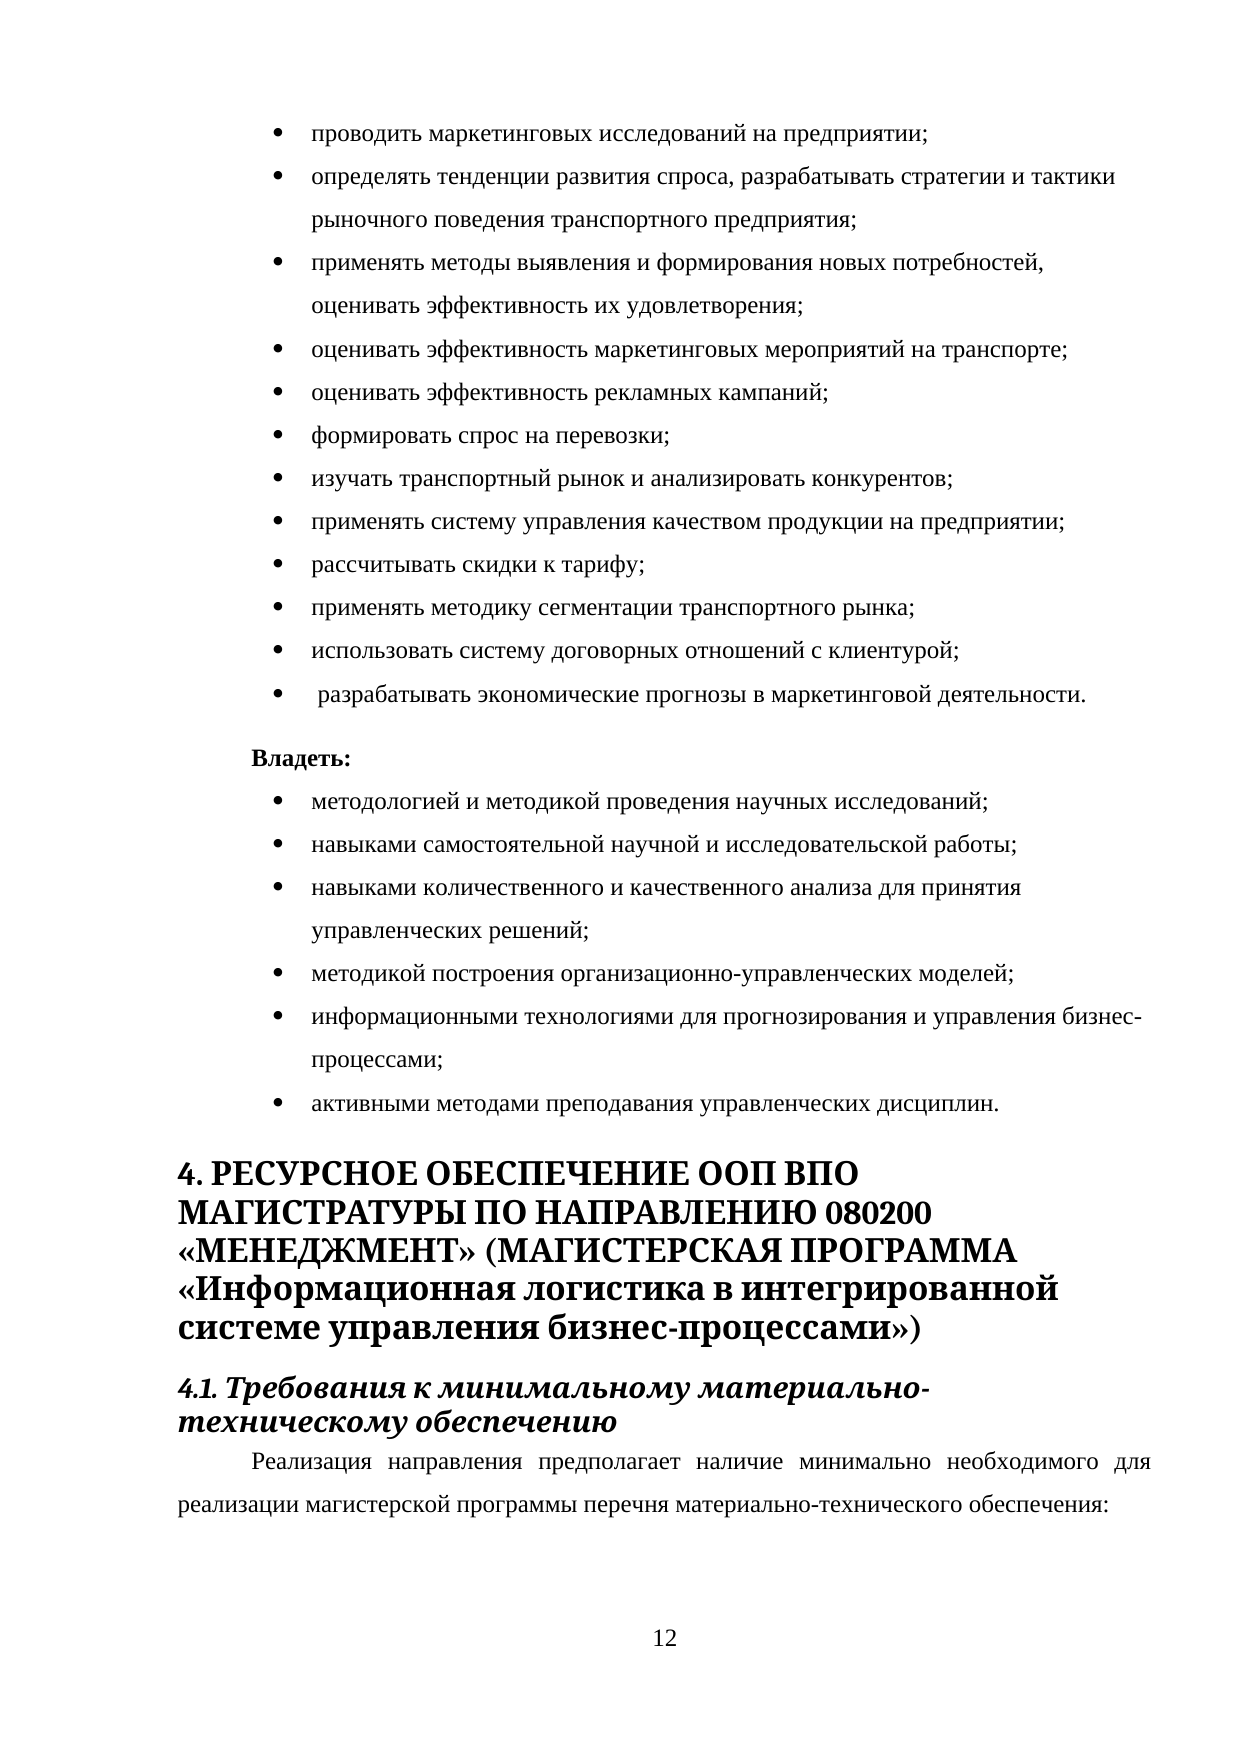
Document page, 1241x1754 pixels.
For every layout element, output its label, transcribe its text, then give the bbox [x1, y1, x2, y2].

list определять тенденции развития спроса, разрабатывать стратегии и тактики рыночного поведения транспортного предприятия; [274, 161, 1152, 233]
list навыками самостоятельной научной и исследовательской работы; [274, 829, 1152, 858]
list оценивать эффективность рекламных кампаний; [274, 377, 1152, 406]
list методологией и методикой проведения научных исследований; [274, 786, 1152, 814]
list применять систему управления качеством продукции на предприятии; [274, 506, 1152, 535]
list активными методами преподавания управленческих дисциплин. [274, 1088, 1152, 1116]
list оценивать эффективность маркетинговых мероприятий на транспорте; [274, 334, 1152, 362]
list методикой построения организационно-управленческих моделей; [274, 958, 1152, 987]
list применять методику сегментации транспортного рынка; [274, 592, 1152, 621]
list разрабатывать экономические прогнозы в маркетинговой деятельности. [274, 679, 1152, 707]
list навыками количественного и качественного анализа для принятия управленческих решений; [274, 872, 1152, 944]
subtitle 4.1. Требования к минимальному материально-техническому обеспечению [177, 1372, 1152, 1439]
list информационными технологиями для прогнозирования и управления бизнес-процессами; [274, 1001, 1152, 1073]
subtitle 4. РЕСУРСНОЕ ОБЕСПЕЧЕНИЕ ООП ВПО МАГИСТРАТУРЫ ПО НАПРАВЛЕНИЮ 080200 «МЕНЕДЖМЕНТ» (МАГИСТЕРСКАЯ ПРОГРАММА «Информационная логистика в интегрированной системе управления бизнес-процессами») [177, 1156, 1152, 1347]
list формировать спрос на перевозки; [274, 420, 1152, 449]
text Владеть: [177, 743, 1152, 771]
text Реализация направления предполагает наличие минимально необходимого для реализации магистерской программы перечня материально-технического обеспечения: [177, 1446, 1152, 1518]
list изучать транспортный рынок и анализировать конкурентов; [274, 463, 1152, 492]
list применять методы выявления и формирования новых потребностей, оценивать эффективность их удовлетворения; [274, 247, 1152, 319]
list использовать систему договорных отношений с клиентурой; [274, 636, 1152, 664]
list проводить маркетинговых исследований на предприятии; [274, 118, 1152, 147]
list рассчитывать скидки к тарифу; [274, 549, 1152, 578]
